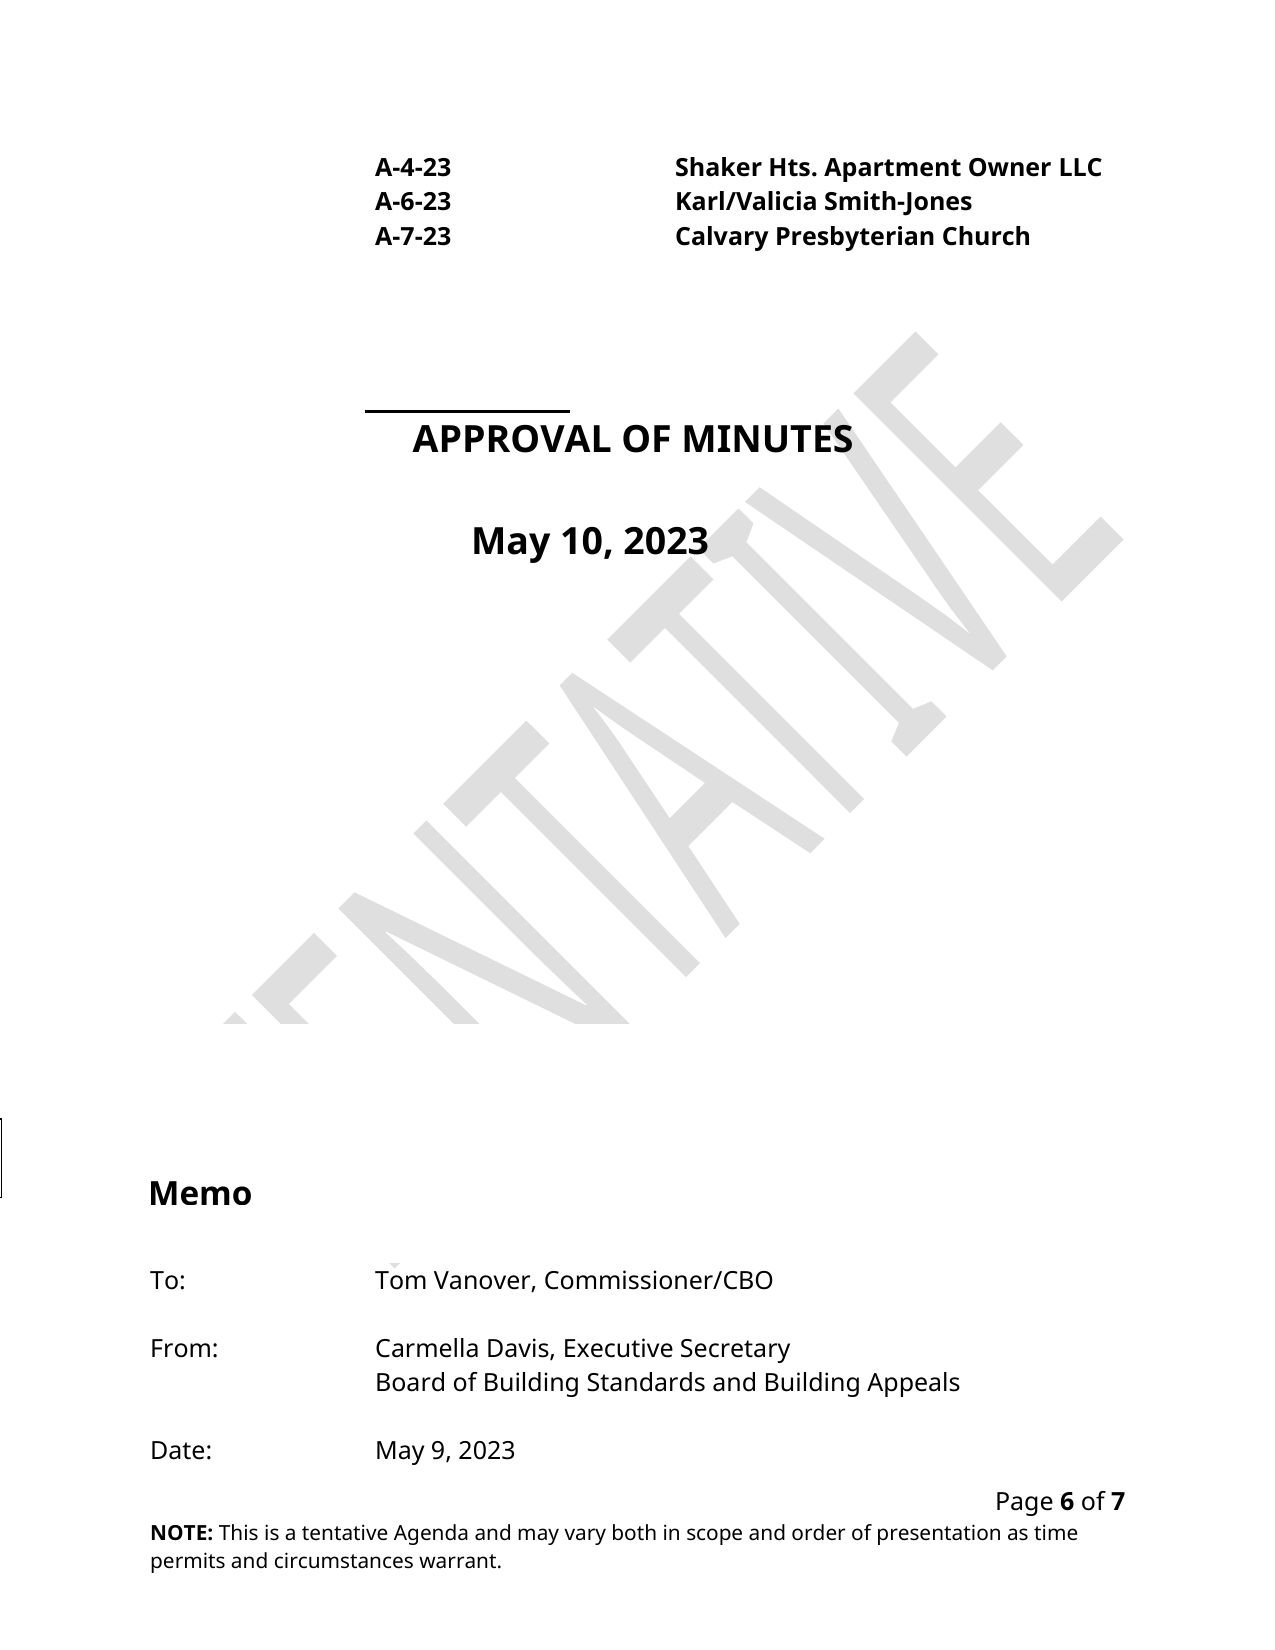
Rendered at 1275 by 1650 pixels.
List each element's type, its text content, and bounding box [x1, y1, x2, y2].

text May 10, 2023 [150, 514, 1125, 565]
text APPROVAL OF MINUTES [150, 412, 1125, 463]
text To: Tom Vanover, Commissioner/CBO [150, 1263, 1125, 1297]
text A-4-23 Shaker Hts. Apartment Owner LLC [375, 150, 1125, 184]
text A-6-23 Karl/Valicia Smith-Jones [375, 184, 1125, 218]
text Date: May 9, 2023 [150, 1433, 1125, 1467]
text Board of Building Standards and Building Appeals [150, 1365, 1125, 1399]
text From: Carmella Davis, Executive Secretary [150, 1331, 1125, 1365]
text A-7-23 Calvary Presbyterian Church [300, 218, 1125, 252]
